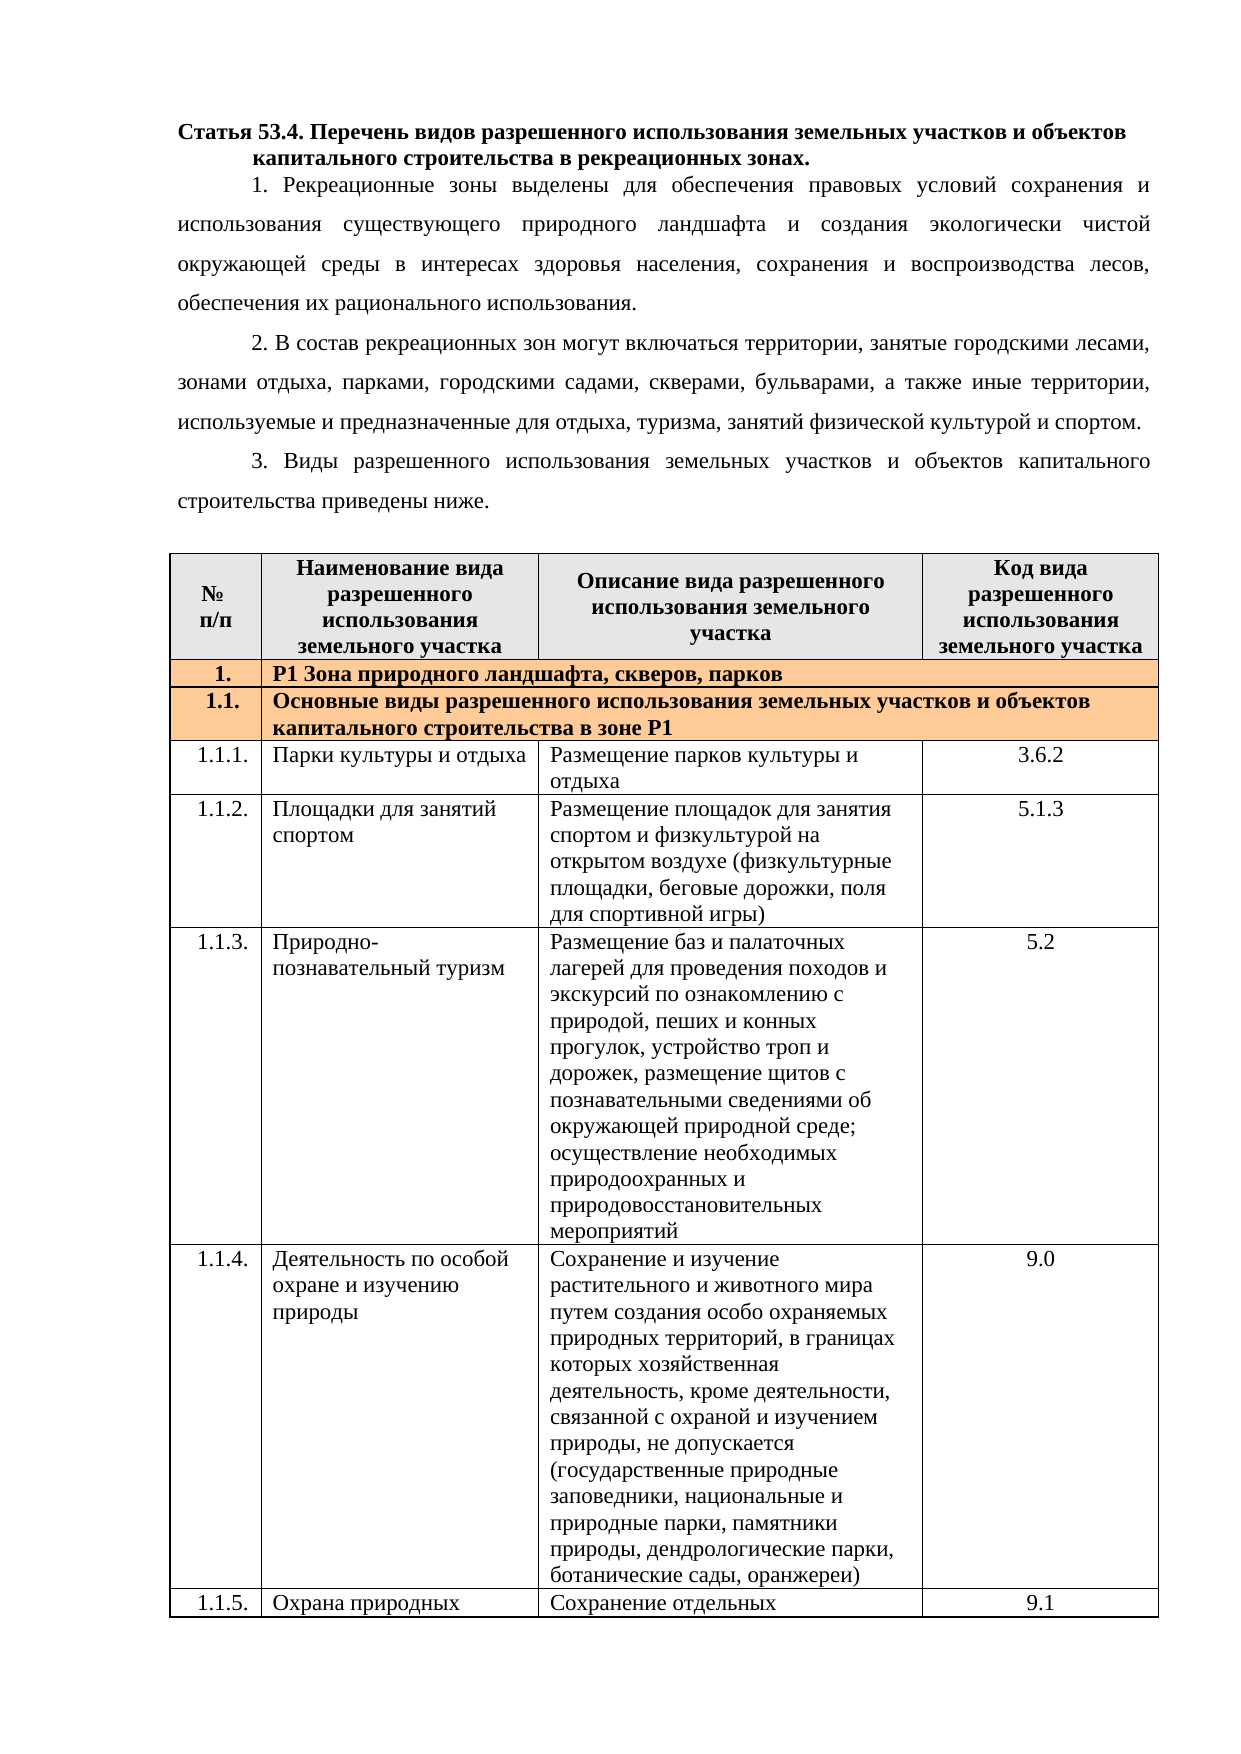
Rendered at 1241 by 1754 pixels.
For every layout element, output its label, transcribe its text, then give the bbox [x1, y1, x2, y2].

table_cell [171, 660, 261, 686]
table_cell [171, 795, 261, 927]
table_cell [171, 1245, 261, 1588]
table_cell Деятельность по особой охране и изучению природы [262, 1245, 538, 1588]
table_cell 9.1 [923, 1589, 1158, 1616]
table_cell Площадки для занятий спортом [262, 795, 538, 927]
table_cell [171, 1589, 261, 1616]
table_cell 9.0 [923, 1245, 1158, 1588]
subtitle Статья 53.4. Перечень видов разрешенного использования земельных участков и объектов капитального строительства в рекреационных зонах. [177, 118, 1152, 171]
table_cell [171, 741, 261, 794]
table_cell [171, 688, 261, 740]
text 2. В состав рекреационных зон могут включаться территории, занятые городскими лесами, зонами отдыха, парками, городскими садами, скверами, бульварами, а также иные территории, используемые и предназначенные для отдыха, туризма, занятий физической культурой и спортом. [177, 329, 1152, 434]
table_header Описание вида разрешенного использования земельного участка [539, 554, 922, 659]
table_cell Размещение баз и палаточных лагерей для проведения походов и экскурсий по ознакомлению с природой, пеших и конных прогулок, устройство троп и дорожек, размещение щитов с познавательными сведениями об окружающей природной среде; осуществление необходимых природоохранных и природовосстановительных мероприятий [539, 928, 922, 1244]
table_cell Парки культуры и отдыха [262, 741, 538, 794]
table_cell 5.2 [923, 928, 1158, 1244]
text 1. Рекреационные зоны выделены для обеспечения правовых условий сохранения и использования существующего природного ландшафта и создания экологически чистой окружающей среды в интересах здоровья населения, сохранения и воспроизводства лесов, обеспечения их рационального использования. [177, 171, 1152, 316]
table_cell Основные виды разрешенного использования земельных участков и объектов капитального строительства в зоне Р1 [262, 688, 1158, 740]
table_cell Размещение площадок для занятия спортом и физкультурой на открытом воздухе (физкультурные площадки, беговые дорожки, поля для спортивной игры) [539, 795, 922, 927]
table_cell [171, 928, 261, 1244]
table_cell Размещение парков культуры и отдыха [539, 741, 922, 794]
table_cell Сохранение и изучение растительного и животного мира путем создания особо охраняемых природных территорий, в границах которых хозяйственная деятельность, кроме деятельности, связанной с охраной и изучением природы, не допускается (государственные природные заповедники, национальные и природные парки, памятники природы, дендрологические парки, ботанические сады, оранжереи) [539, 1245, 922, 1588]
table_cell 3.6.2 [923, 741, 1158, 794]
table_header Код вида разрешенного использования земельного участка [923, 554, 1158, 659]
table_header Наименование вида разрешенного использования земельного участка [262, 554, 538, 659]
table_cell Природно-познавательный туризм [262, 928, 538, 1244]
table_header № п/п [171, 554, 261, 659]
table_cell 5.1.3 [923, 795, 1158, 927]
table_cell Охрана природных территорий [262, 1589, 538, 1616]
text 3. Виды разрешенного использования земельных участков и объектов капитального строительства приведены ниже. [177, 447, 1152, 513]
table_cell Р1 Зона природного ландшафта, скверов, парков [262, 660, 1158, 686]
